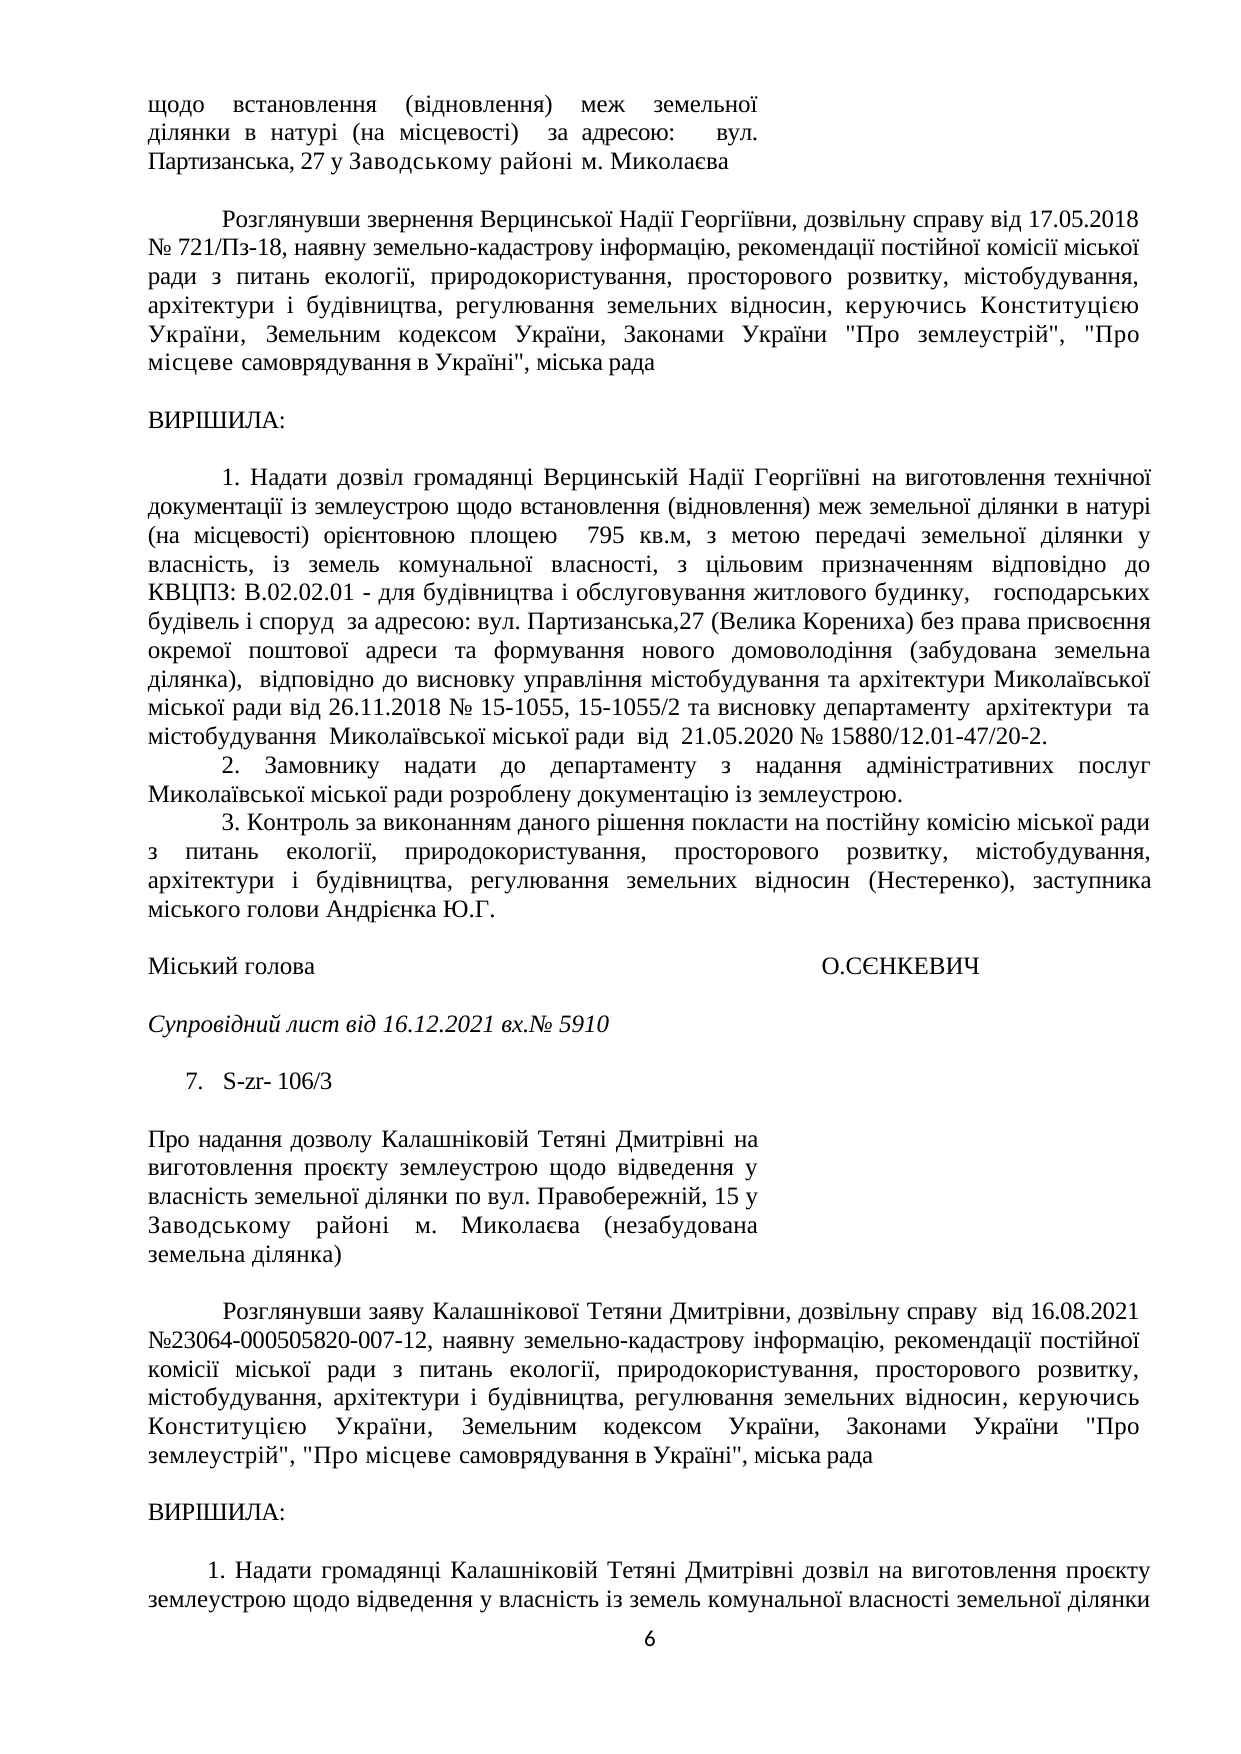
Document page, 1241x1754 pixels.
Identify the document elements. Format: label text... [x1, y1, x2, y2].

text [148, 89, 758, 175]
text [148, 1555, 1152, 1612]
text Про надання дозволу Калашніковій Тетяні Дмитрівні на виготовлення проєкту землеустрою щодо відведення у власність земельної ділянки по вул. Правобережній, 15 у Заводському районі м. Миколаєва (незабудована земельна ділянка) [148, 1124, 758, 1267]
text Розглянувши звернення Верцинської Надії Георгіївни, дозвільну справу від 17.05.2018 № 721/Пз-18, наявну земельно-кадастрову інформацію, рекомендації постійної комісії міської ради з питань екології, природокористування, просторового розвитку, містобудування, архітектури і будівництва, регулювання земельних відносин, керуючись Конституцією України, Земельним кодексом України, Законами України "Про землеустрій", "Про місцеве самоврядування в Україні", міська рада [148, 204, 1139, 376]
text Міський голова О.СЄНКЕВИЧ [148, 951, 1152, 980]
list S-zr- 106/3 [185, 1066, 1152, 1095]
text ВИРІШИЛА: [148, 405, 1152, 434]
text ВИРІШИЛА: [148, 1497, 1152, 1526]
text Розглянувши заяву Калашнікової Тетяни Дмитрівни, дозвільну справу від 16.08.2021 №23064-000505820-007-12, наявну земельно-кадастрову інформацію, рекомендації постійної комісії міської ради з питань екології, природокористування, просторового розвитку, містобудування, архітектури і будівництва, регулювання земельних відносин, керуючись Конституцією України, Земельним кодексом України, Законами України "Про землеустрій", "Про місцеве самоврядування в Україні", міська рада [148, 1296, 1139, 1469]
text 2. Замовнику надати до департаменту з надання адміністративних послуг Миколаївської міської ради розроблену документацію із землеустрою. [148, 750, 1152, 807]
text Супровідний лист від 16.12.2021 вх.№ 5910 [148, 1009, 1152, 1037]
text 1. Надати дозвіл громадянці Верцинській Надії Георгіївні на виготовлення технічної документації із землеустрою щодо встановлення (відновлення) меж земельної ділянки в натурі (на місцевості) орієнтовною площею 795 кв.м, з метою передачі земельної ділянки у власність, із земель комунальної власності, з цільовим призначенням відповідно до КВЦПЗ: В.02.02.01 - для будівництва і обслуговування житлового будинку, господарських будівель і споруд за адресою: вул. Партизанська,27 (Велика Корениха) без права присвоєння окремої поштової адреси та формування нового домоволодіння (забудована земельна ділянка), відповідно до висновку управління містобудування та архітектури Миколаївської міської ради від 26.11.2018 № 15-1055, 15-1055/2 та висновку департаменту архітектури та містобудування Миколаївської міської ради від 21.05.2020 № 15880/12.01-47/20-2. [148, 462, 1152, 750]
text 3. Контроль за виконанням даного рішення покласти на постійну комісію міської ради з питань екології, природокористування, просторового розвитку, містобудування, архітектури і будівництва, регулювання земельних відносин (Нестеренко), заступника міського голови Андрієнка Ю.Г. [148, 807, 1152, 922]
